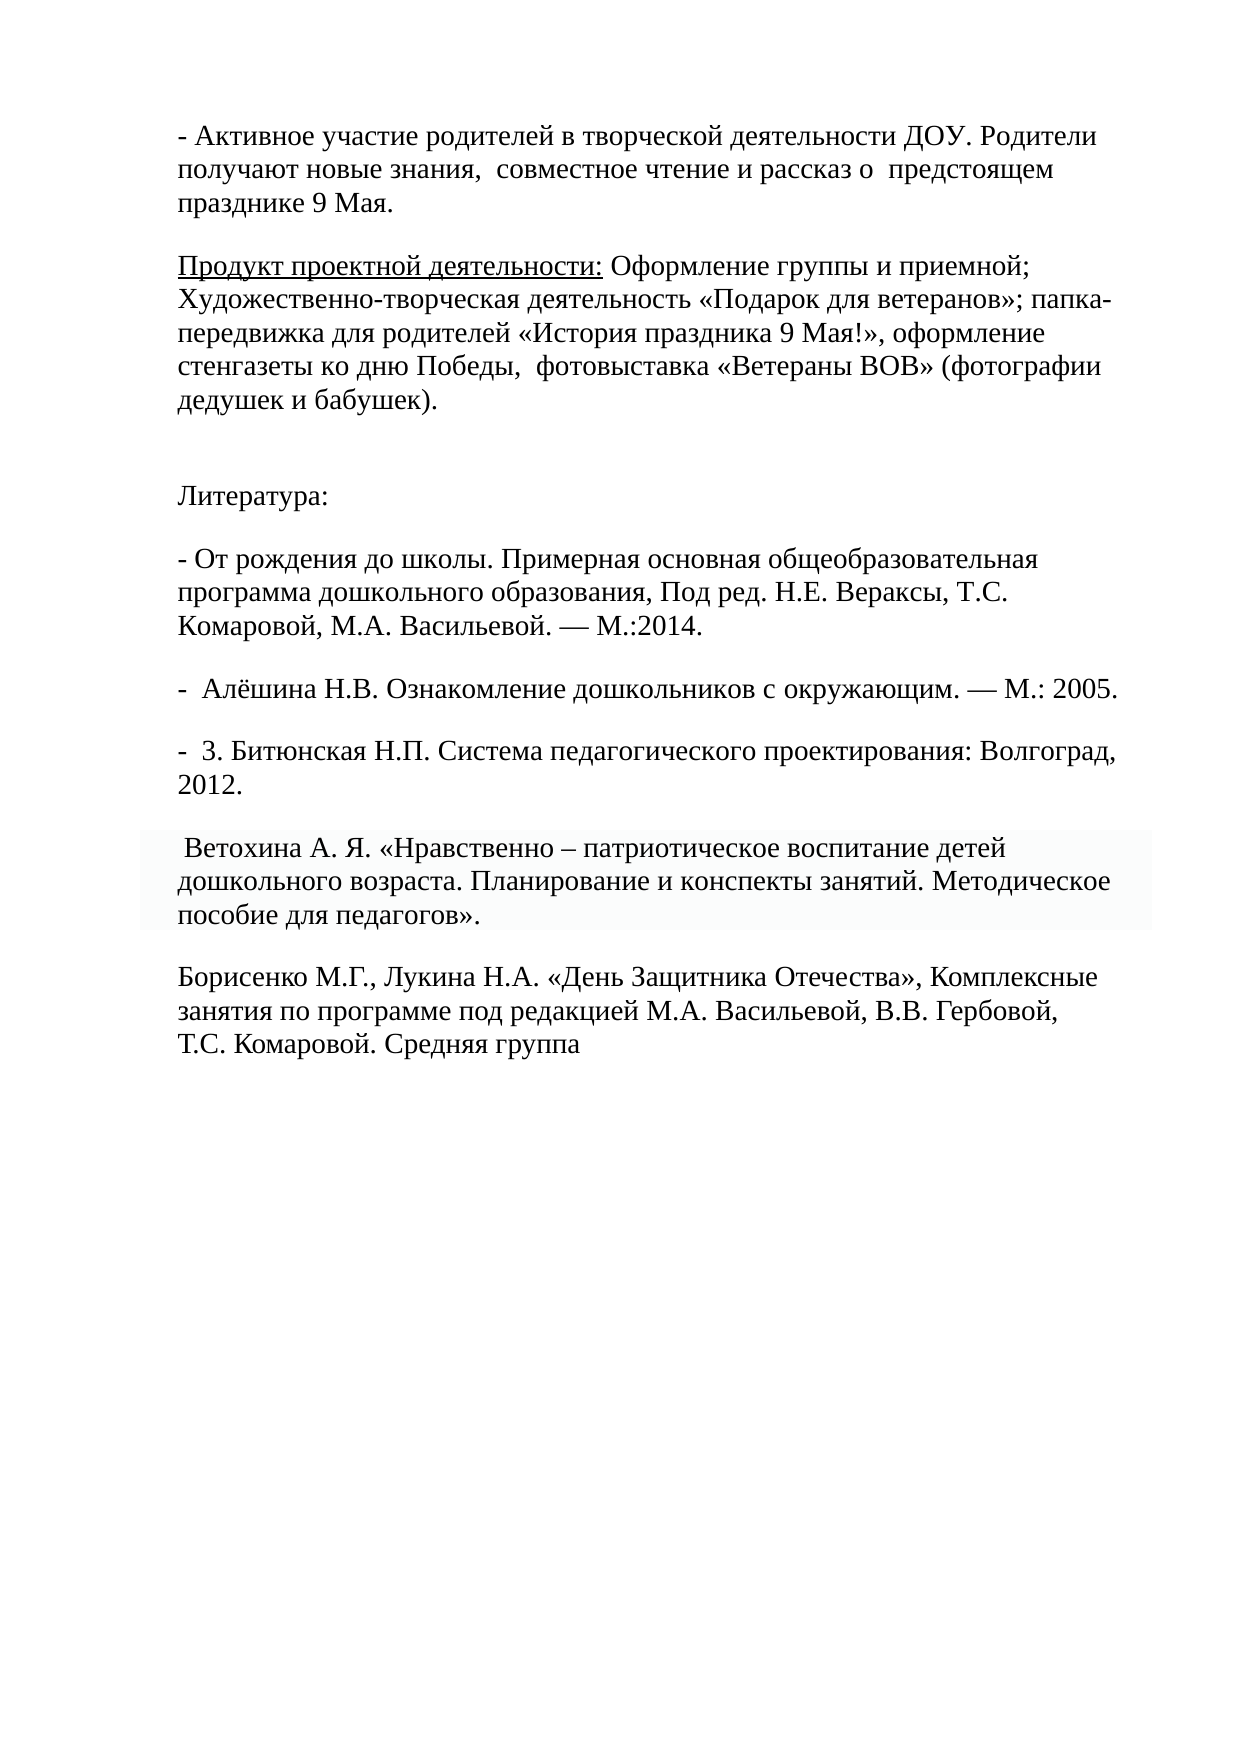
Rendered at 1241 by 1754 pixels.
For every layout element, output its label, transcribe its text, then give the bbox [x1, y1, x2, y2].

text Ветохина А. Я. «Нравственно – патриотическое воспитание детей дошкольного возраста. Планирование и конспекты занятий. Методическое пособие для педагогов». [140, 830, 1152, 930]
text - От рождения до школы. Примерная основная общеобразовательная программа дошкольного образования, Под ред. Н.Е. Вераксы, Т.С. Комаровой, М.А. Васильевой. — М.:2014. [177, 541, 1152, 642]
text - 3. Битюнская Н.П. Система педагогического проектирования: Волгоград, 2012. [177, 733, 1152, 801]
text Т.С. Комаровой. Средняя группа [177, 1027, 1152, 1060]
text - Активное участие родителей в творческой деятельности ДОУ. Родители получают новые знания, совместное чтение и рассказ о предстоящем празднике 9 Мая. [177, 118, 1152, 219]
text - Алёшина Н.В. Ознакомление дошкольников с окружающим. — М.: 2005. [177, 671, 1152, 704]
text Литература: [177, 478, 1152, 512]
text Борисенко М.Г., Лукина Н.А. «День Защитника Отечества», Комплексные занятия по программе под редакцией М.А. Васильевой, В.В. Гербовой, [177, 959, 1152, 1027]
text Продукт проектной деятельности: Оформление группы и приемной; Художественно-творческая деятельность «Подарок для ветеранов»; папка-передвижка для родителей «История праздника 9 Мая!», оформление стенгазеты ко дню Победы, фотовыставка «Ветераны ВОВ» (фотографии дедушек и бабушек). [177, 248, 1152, 416]
